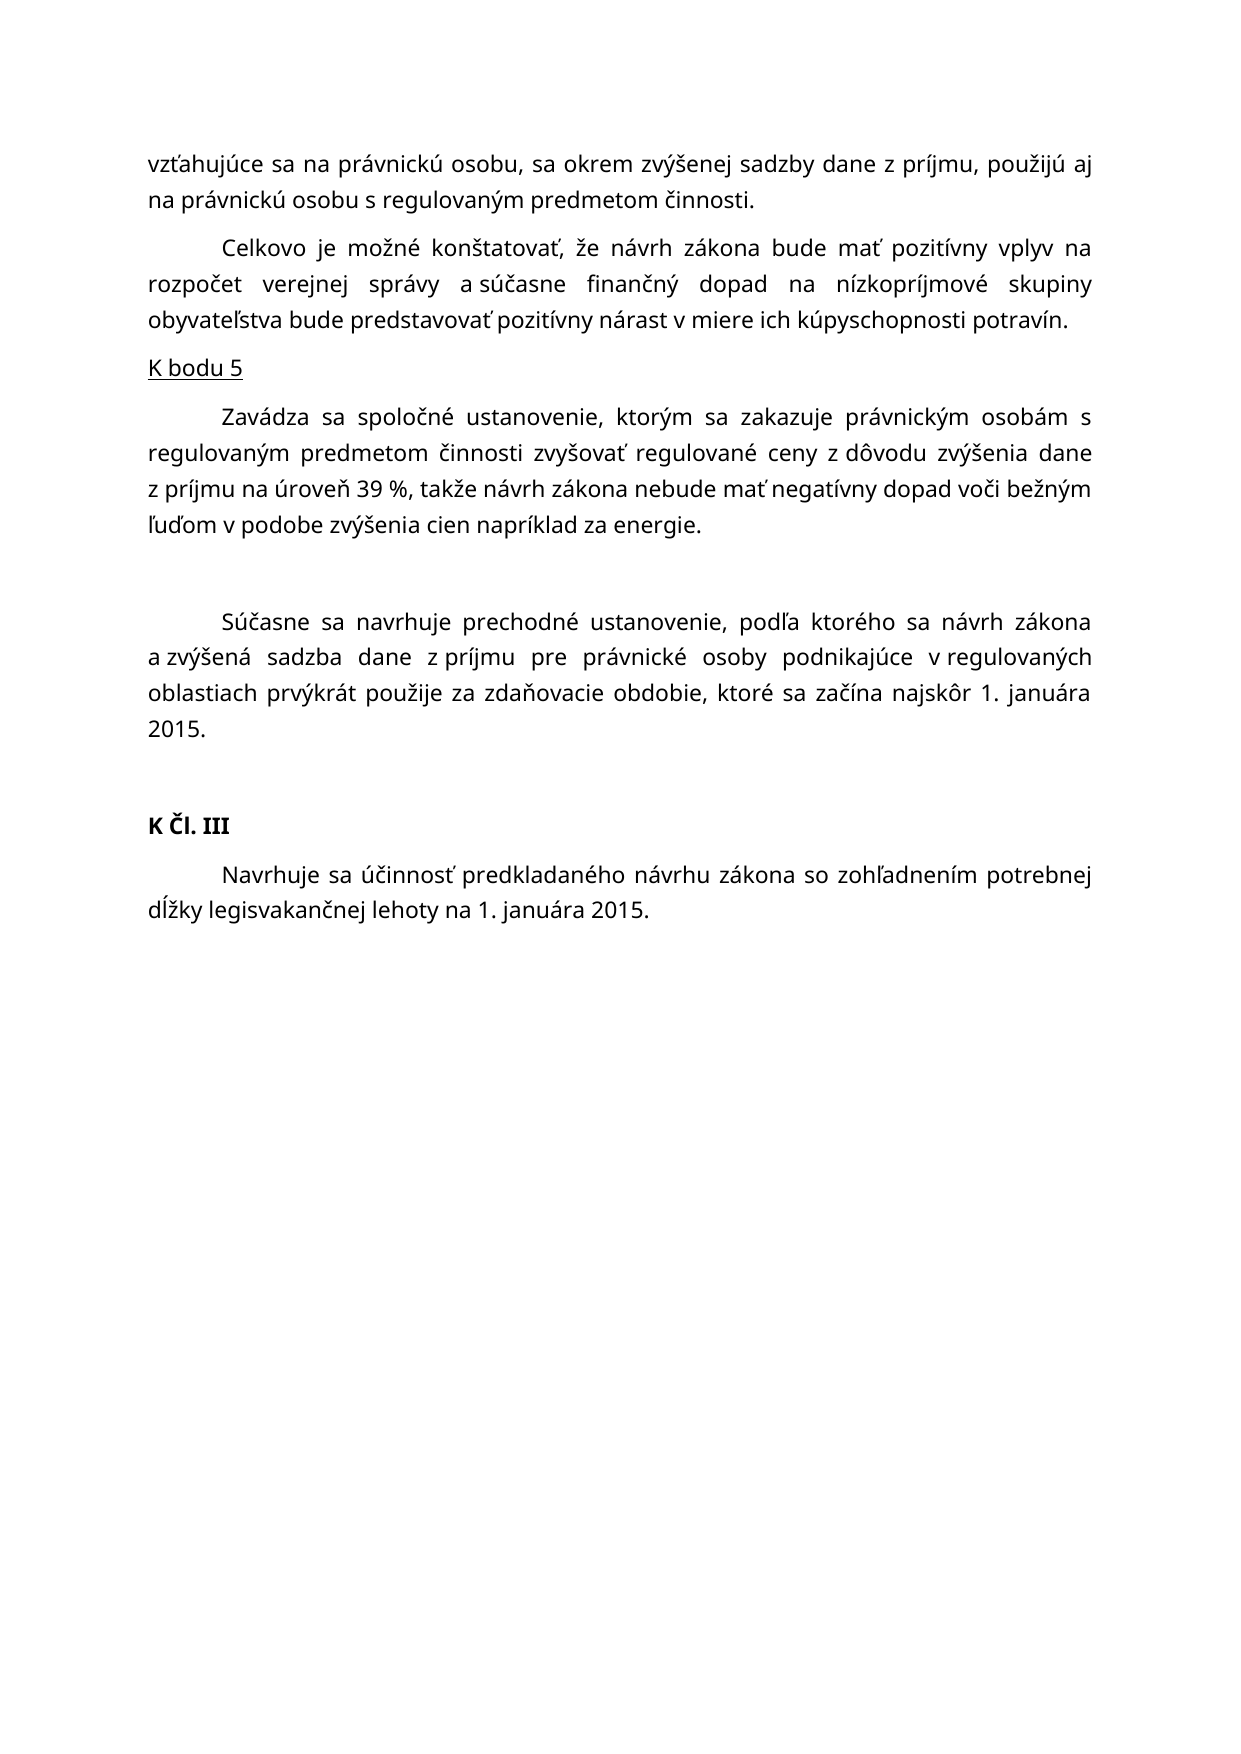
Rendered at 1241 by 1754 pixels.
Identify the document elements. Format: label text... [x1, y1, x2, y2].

text Zavádza sa spoločné ustanovenie, ktorým sa zakazuje právnickým osobám s regulovaným predmetom činnosti zvyšovať regulované ceny z dôvodu zvýšenia dane z príjmu na úroveň 39 %, takže návrh zákona nebude mať negatívny dopad voči bežným ľuďom v podobe zvýšenia cien napríklad za energie. [148, 401, 1093, 540]
text Súčasne sa navrhuje prechodné ustanovenie, podľa ktorého sa návrh zákona a zvýšená sadzba dane z príjmu pre právnické osoby podnikajúce v regulovaných oblastiach prvýkrát použije za zdaňovacie obdobie, ktoré sa začína najskôr 1. januára 2015. [148, 605, 1093, 744]
text Navrhuje sa účinnosť predkladaného návrhu zákona so zohľadnením potrebnej dĺžky legisvakančnej lehoty na 1. januára 2015. [148, 858, 1093, 926]
text K Čl. III [148, 810, 1093, 841]
text K bodu 5 [148, 352, 1093, 383]
text Celkovo je možné konštatovať, že návrh zákona bude mať pozitívny vplyv na rozpočet verejnej správy a súčasne finančný dopad na nízkopríjmové skupiny obyvateľstva bude predstavovať pozitívny nárast v miere ich kúpyschopnosti potravín. [148, 232, 1093, 335]
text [148, 148, 1093, 215]
